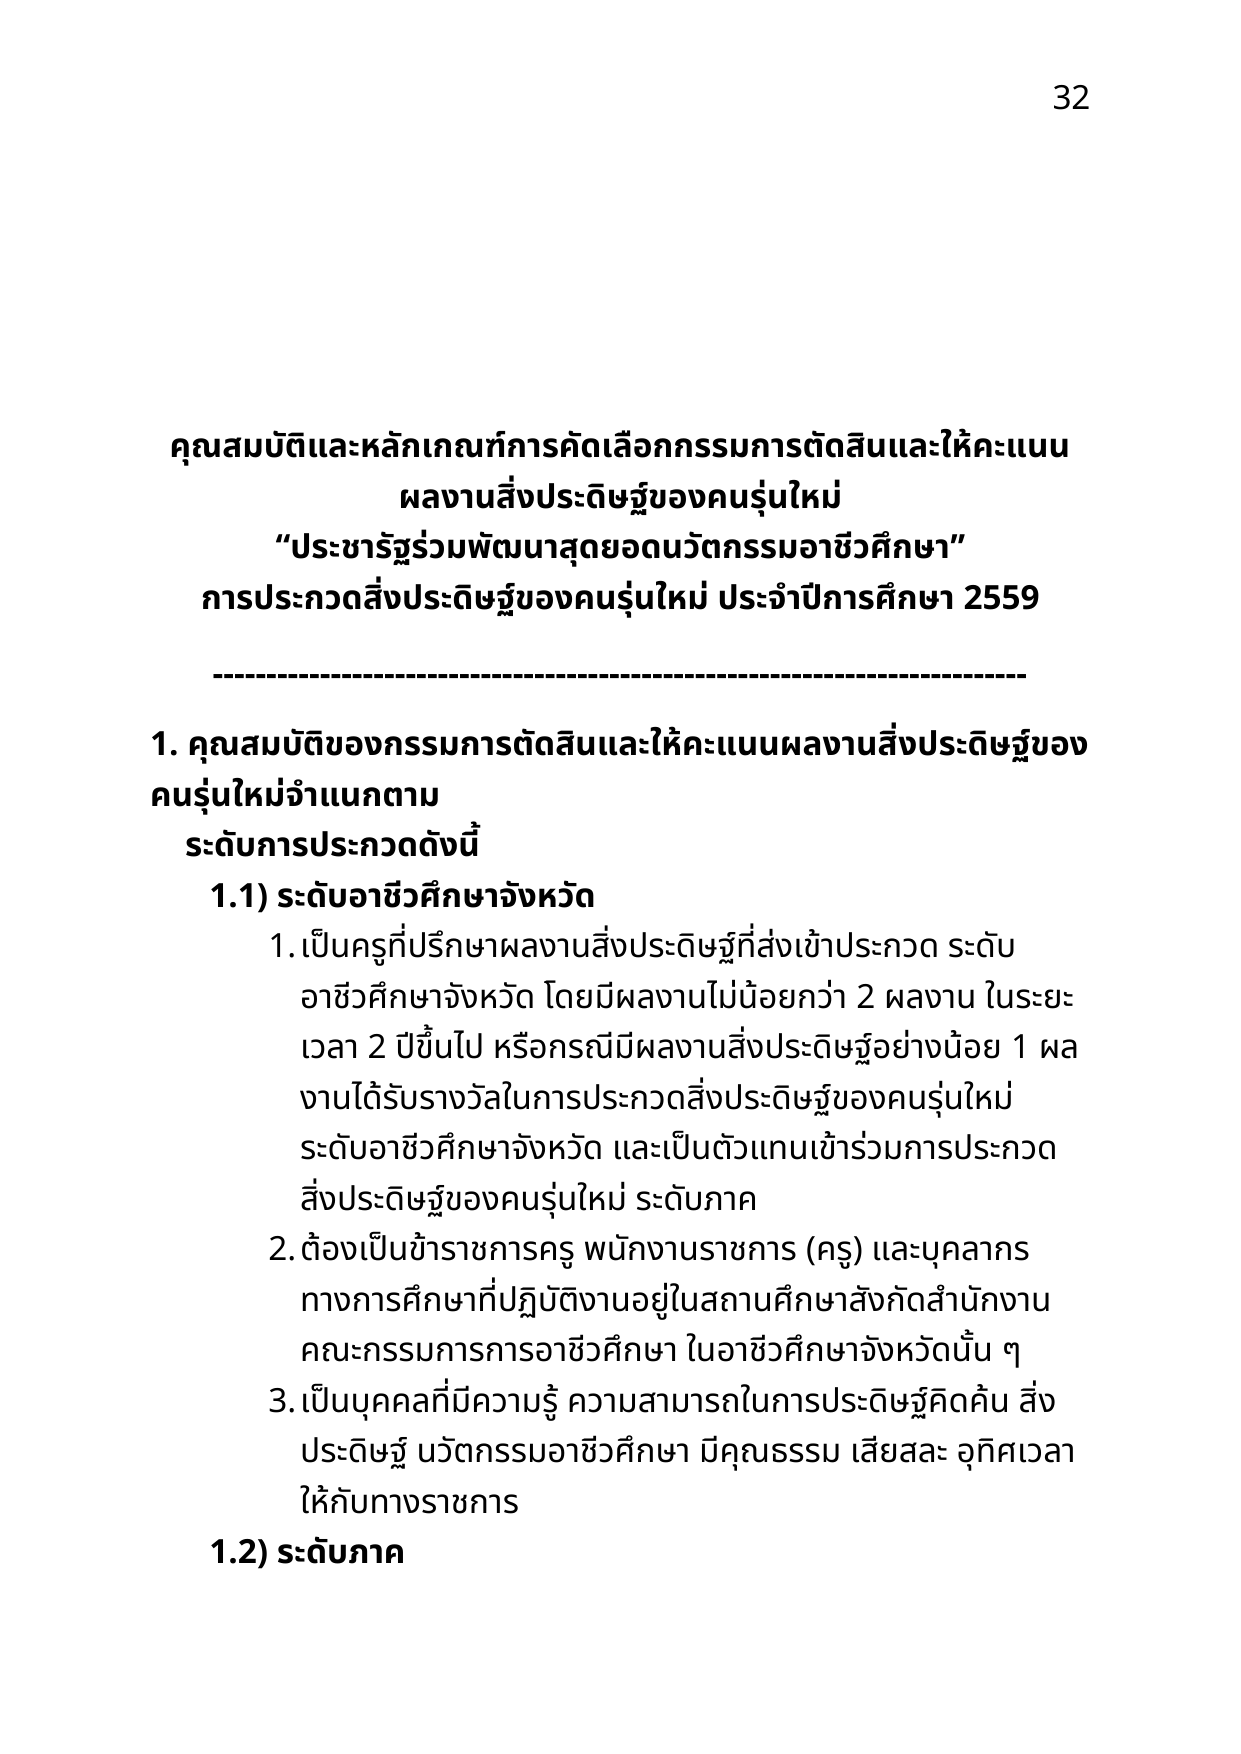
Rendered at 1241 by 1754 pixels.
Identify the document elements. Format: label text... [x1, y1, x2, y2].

list 1.2) ระดับภาค [209, 1528, 1090, 1579]
text ---------------------------------------------------------------------------- [150, 649, 1090, 695]
list เป็นครูที่ปรึกษาผลงานสิ่งประดิษฐ์ที่ส่งเข้าประกวด ระดับอาชีวศึกษาจังหวัด โดยมีผลงานไม่น้อยกว่า 2 ผลงาน ในระยะเวลา 2 ปีขึ้นไป หรือกรณีมีผลงานสิ่งประดิษฐ์อย่างน้อย 1 ผลงานได้รับรางวัลในการประกวดสิ่งประดิษฐ์ของคนรุ่นใหม่ ระดับอาชีวศึกษาจังหวัด และเป็นตัวแทนเข้าร่วมการประกวดสิ่งประดิษฐ์ของคนรุ่นใหม่ ระดับภาค [268, 922, 1090, 1225]
list 1. คุณสมบัติของกรรมการตัดสินและให้คะแนนผลงานสิ่งประดิษฐ์ของคนรุ่นใหม่จำแนกตาม [150, 720, 1090, 821]
list เป็นบุคคลที่มีความรู้ ความสามารถในการประดิษฐ์คิดค้น สิ่งประดิษฐ์ นวัตกรรมอาชีวศึกษา มีคุณธรรม เสียสละ อุทิศเวลาให้กับทางราชการ [268, 1377, 1090, 1528]
list ต้องเป็นข้าราชการครู พนักงานราชการ (ครู) และบุคลากรทางการศึกษาที่ปฏิบัติงานอยู่ในสถานศึกษาสังกัดสำนักงานคณะกรรมการการอาชีวศึกษา ในอาชีวศึกษาจังหวัดนั้น ๆ [268, 1225, 1090, 1377]
text “ประชารัฐร่วมพัฒนาสุดยอดนวัตกรรมอาชีวศึกษา” [150, 523, 1090, 574]
list 1.1) ระดับอาชีวศึกษาจังหวัด [209, 871, 1090, 922]
text การประกวดสิ่งประดิษฐ์ของคนรุ่นใหม่ ประจำปีการศึกษา 2559 [150, 574, 1090, 624]
text คุณสมบัติและหลักเกณฑ์การคัดเลือกกรรมการตัดสินและให้คะแนนผลงานสิ่งประดิษฐ์ของคนรุ่นใหม่ [150, 422, 1090, 523]
list ระดับการประกวดดังนี้ [150, 821, 1090, 871]
